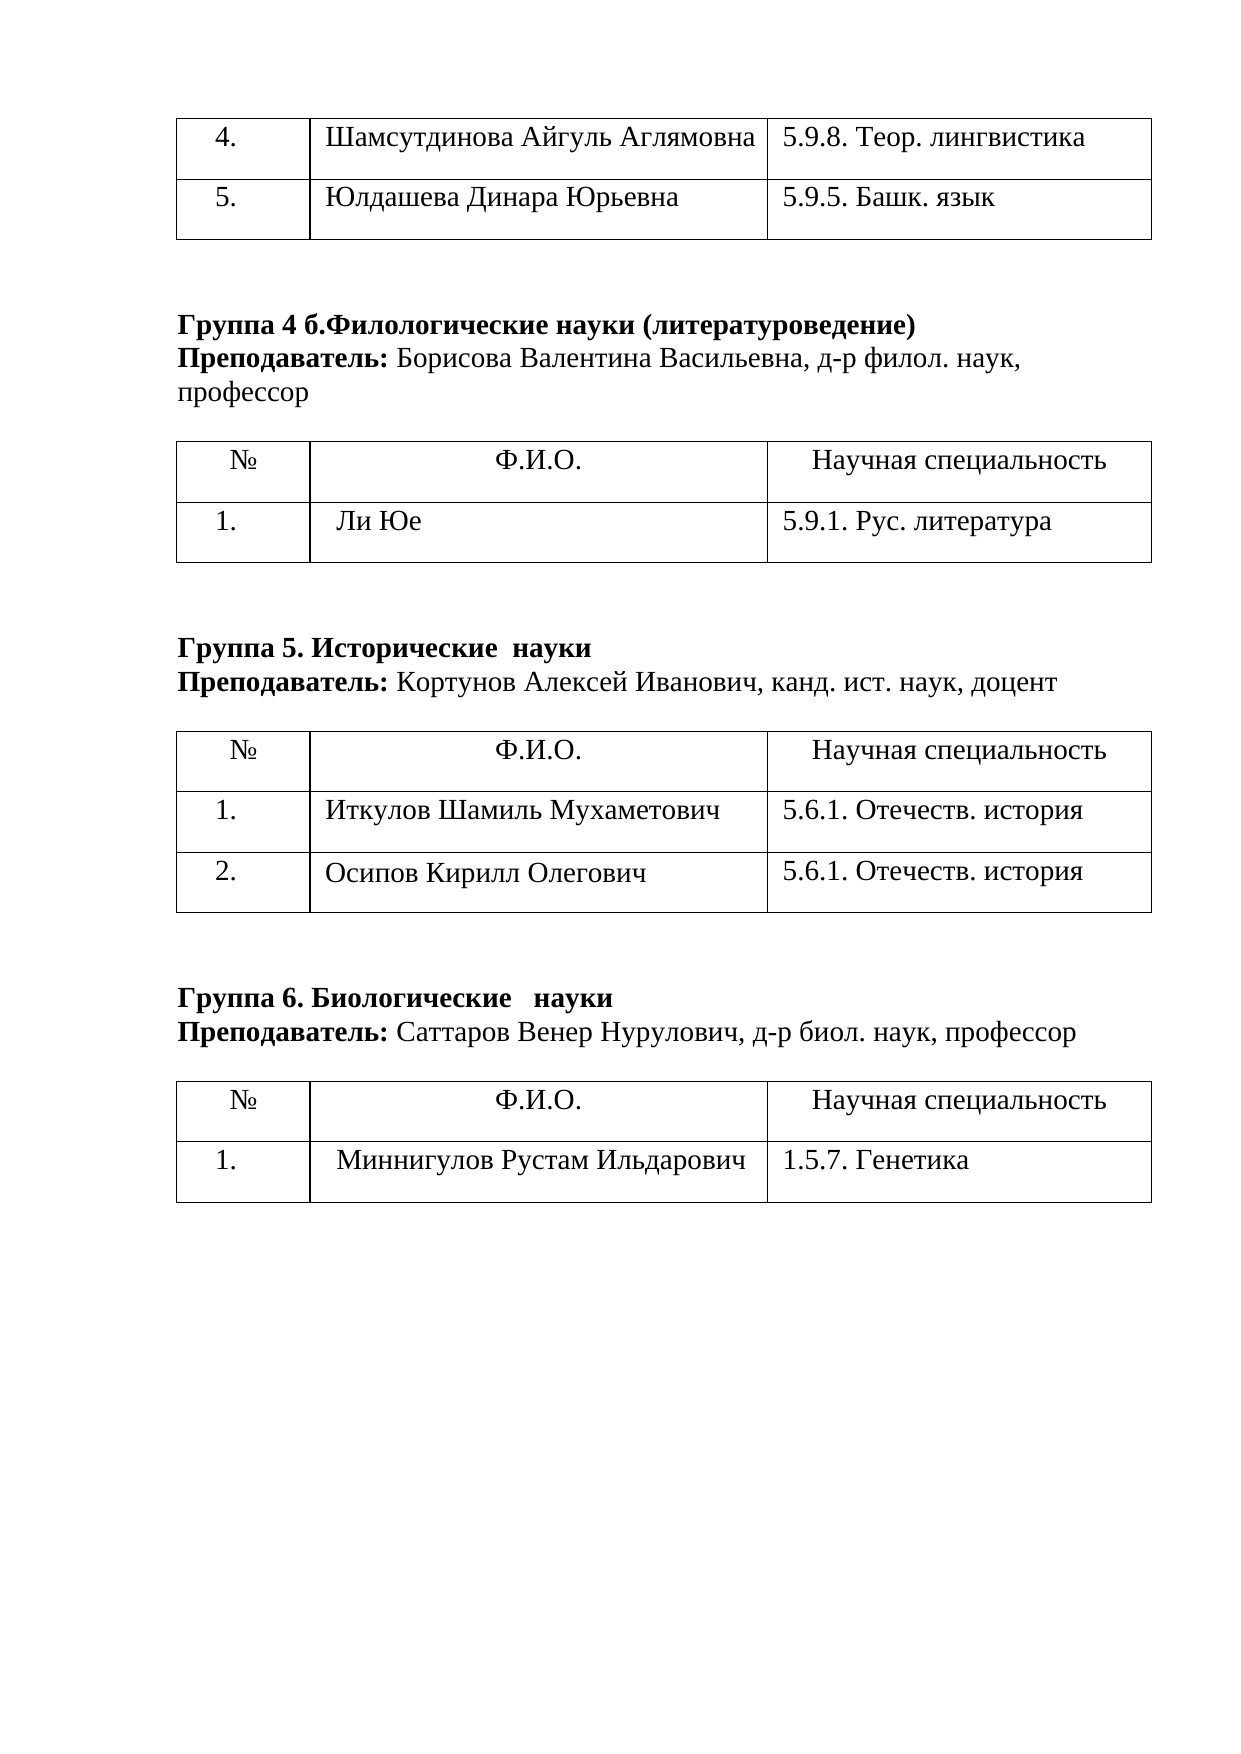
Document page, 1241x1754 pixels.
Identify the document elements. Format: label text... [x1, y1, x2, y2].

table_cell [177, 119, 309, 178]
table_cell [177, 853, 309, 912]
text Группа 6. Биологические науки [177, 980, 1152, 1014]
table_cell 5.9.1. Рус. литература [768, 503, 1151, 562]
table_cell 5.9.8. Теор. лингвистика [768, 119, 1151, 178]
table_cell Юлдашева Динара Юрьевна [311, 180, 767, 239]
table_header Ф.И.О. [311, 1082, 767, 1141]
table_cell 5.6.1. Отечеств. история [768, 853, 1151, 912]
table_header № [177, 1082, 309, 1141]
table_cell [177, 792, 309, 852]
table_cell Осипов Кирилл Олегович [311, 853, 767, 912]
table_cell [177, 1142, 309, 1202]
table_header № [177, 442, 309, 502]
table_header Ф.И.О. [311, 732, 767, 791]
table_header Научная специальность [768, 732, 1151, 791]
table_header № [177, 732, 309, 791]
table_cell [177, 503, 309, 562]
table_header Ф.И.О. [311, 442, 767, 502]
table_cell Ли Юе [311, 503, 767, 562]
text Преподаватель: Саттаров Венер Нурулович, д-р биол. наук, профессор [177, 1014, 1152, 1047]
table_cell 1.5.7. Генетика [768, 1142, 1151, 1202]
text Группа 4 б.Филологические науки (литературоведение) [177, 307, 1152, 341]
table_cell 5.9.5. Башк. язык [768, 180, 1151, 239]
table_cell [177, 180, 309, 239]
table_cell 5.6.1. Отечеств. история [768, 792, 1151, 852]
text Преподаватель: Борисова Валентина Васильевна, д-р филол. наук, профессор [177, 341, 1152, 408]
table_header Научная специальность [768, 1082, 1151, 1141]
table_header Научная специальность [768, 442, 1151, 502]
table_cell Миннигулов Рустам Ильдарович [311, 1142, 767, 1202]
table_cell Шамсутдинова Айгуль Аглямовна [311, 119, 767, 178]
text Преподаватель: Кортунов Алексей Иванович, канд. ист. наук, доцент [177, 664, 1152, 697]
text Группа 5. Исторические науки [177, 630, 1152, 664]
table_cell Иткулов Шамиль Мухаметович [311, 792, 767, 852]
